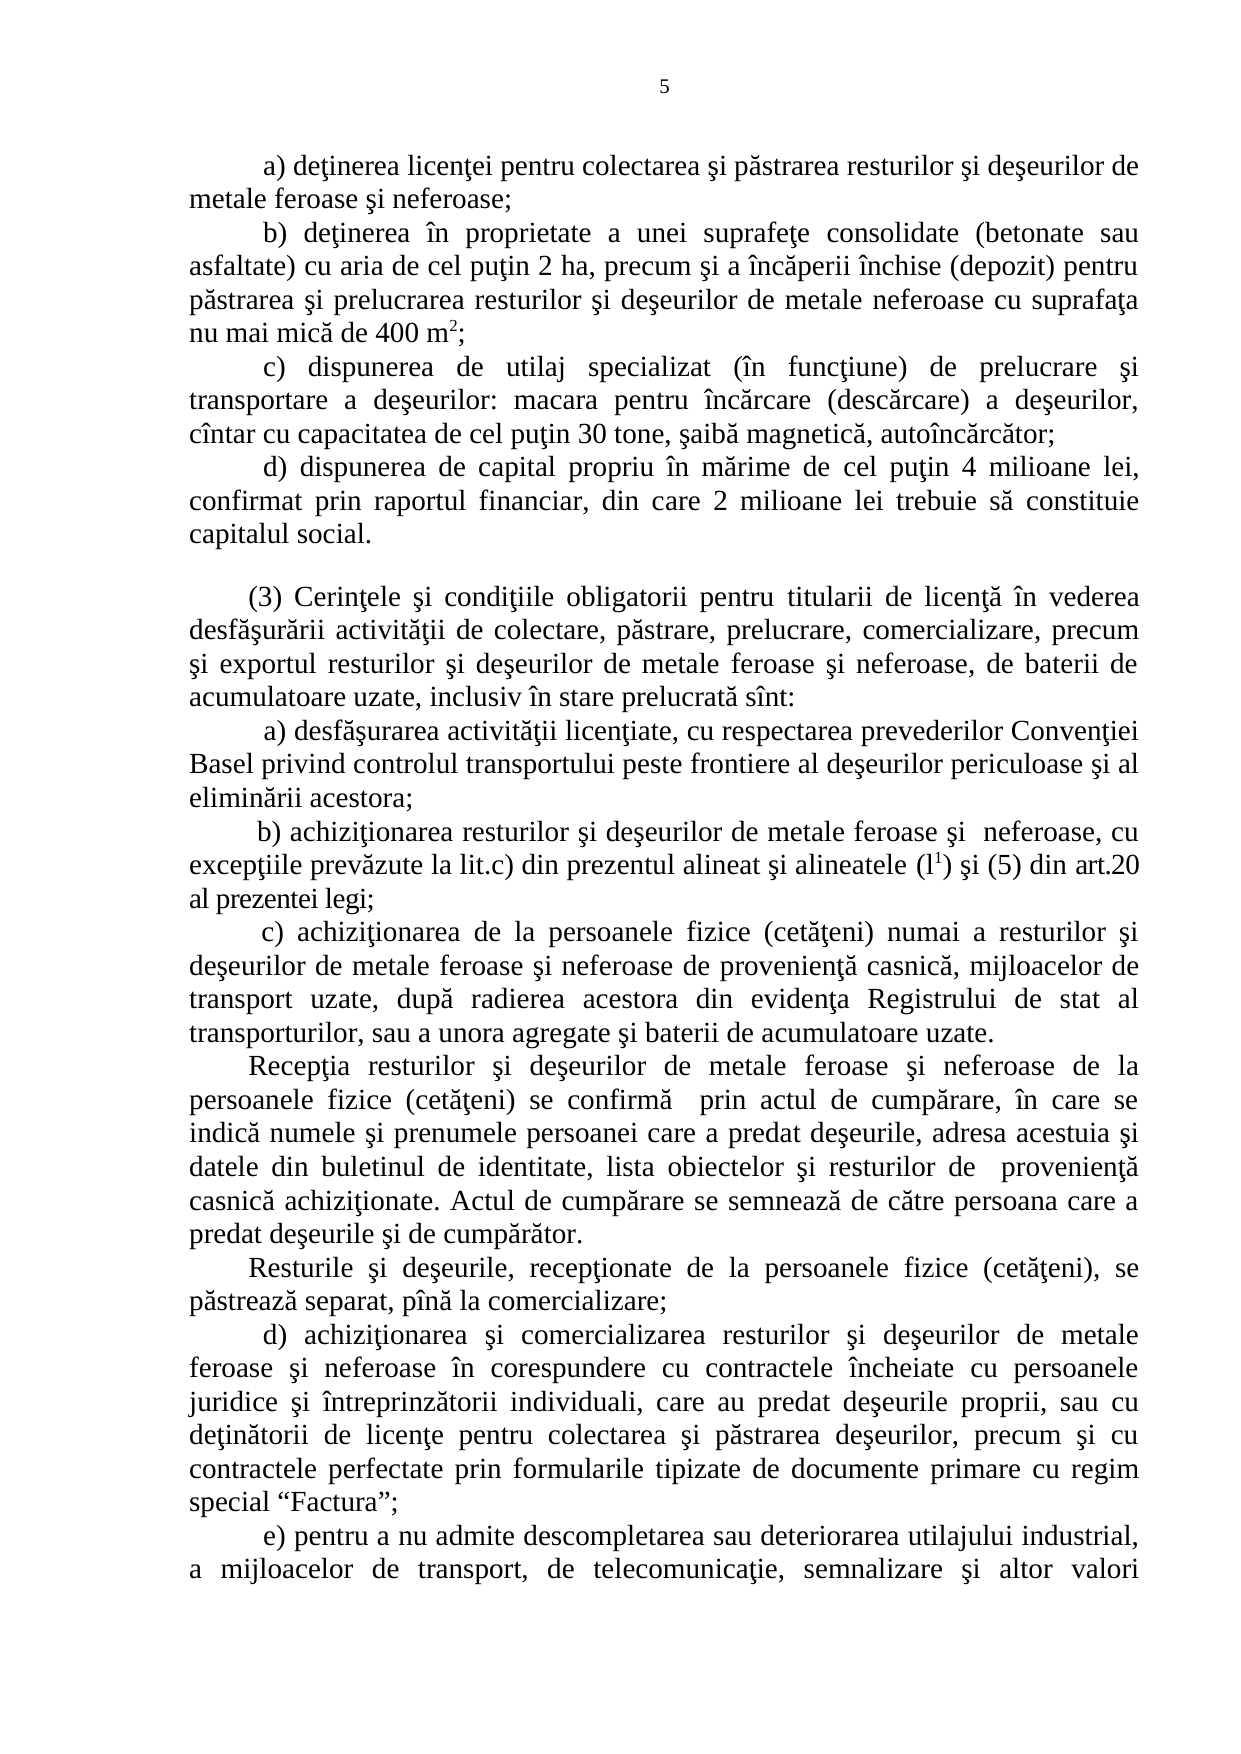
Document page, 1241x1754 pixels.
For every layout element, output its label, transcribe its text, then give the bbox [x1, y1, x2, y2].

text c) achiziţionarea de la persoanele fizice (cetăţeni) numai a resturilor şi deşeurilor de metale feroase şi neferoase de provenienţă casnică, mijloacelor de transport uzate, după radierea acestora din evidenţa Registrului de stat al transporturilor, sau a unora agregate şi baterii de acumulatoare uzate. [189, 914, 1140, 1048]
text (3) Cerinţele şi condiţiile obligatorii pentru titularii de licenţă în vederea desfăşurării activităţii de colectare, păstrare, prelucrare, comercializare, precum şi exportul resturilor şi deşeurilor de metale feroase şi neferoase, de baterii de acumulatoare uzate, inclusiv în stare prelucrată sînt: [189, 579, 1140, 713]
text b) deţinerea în proprietate a unei suprafeţe consolidate (betonate sau asfaltate) cu aria de cel puţin , precum şi a încăperii închise (depozit) pentru păstrarea şi prelucrarea resturilor şi deşeurilor de metale neferoase cu suprafaţa nu mai mică de ; [189, 215, 1140, 349]
text d) achiziţionarea şi comercializarea resturilor şi deşeurilor de metale feroase şi neferoase în corespundere cu contractele încheiate cu persoanele juridice şi întreprinzătorii individuali, care au predat deşeurile proprii, sau cu deţinătorii de licenţe pentru colectarea şi păstrarea deşeurilor, precum şi cu contractele perfectate prin formularile tipizate de documente primare cu regim special “Factura”; [189, 1317, 1140, 1518]
text Recepţia resturilor şi deşeurilor de metale feroase şi neferoase de la persoanele fizice (cetăţeni) se confirmă prin actul de cumpărare, în care se indică numele şi prenumele persoanei care a predat deşeurile, adresa acestuia şi datele din buletinul de identitate, lista obiectelor şi resturilor de provenienţă casnică achiziţionate. Actul de cumpărare se semnează de către persoana care a predat deşeurile şi de cumpărător. [189, 1048, 1140, 1250]
text a) deţinerea licenţei pentru colectarea şi păstrarea resturilor şi deşeurilor de metale feroase şi neferoase; [189, 148, 1140, 215]
text d) dispunerea de capital propriu în mărime de сel puţin 4 milioane lei, confirmat prin raportul financiar, din care 2 milioane lei trebuie să constituie capitalul social. [189, 449, 1140, 550]
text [189, 1518, 1140, 1585]
text a) desfăşurarea activităţii licenţiate, cu respectarea prevederilor Convenţiei Basel privind controlul transportului peste frontiere al deşeurilor periculoase şi al eliminării acestora; [189, 713, 1140, 814]
text c) dispunerea de utilaj specializat (în funcţiune) de prelucrare şi transportare a deşeurilor: macara pentru încărcare (descărcare) a deşeurilor, cîntar cu capacitatea de cel puţin 30 tone, şaibă magnetică, autoîncărcător; [189, 349, 1140, 449]
text b) achiziţionarea resturilor şi deşeurilor de metale feroase şi neferoase, cu excepţiile prevăzute la lit.c) din prezentul alineat şi alineatele (l1) şi (5) din art.20 al prezentei legi; [189, 814, 1140, 914]
text Resturile şi deşeurile, recepţionate de la persoanele fizice (cetăţeni), se păstrează separat, pînă la comercializare; [189, 1250, 1140, 1317]
